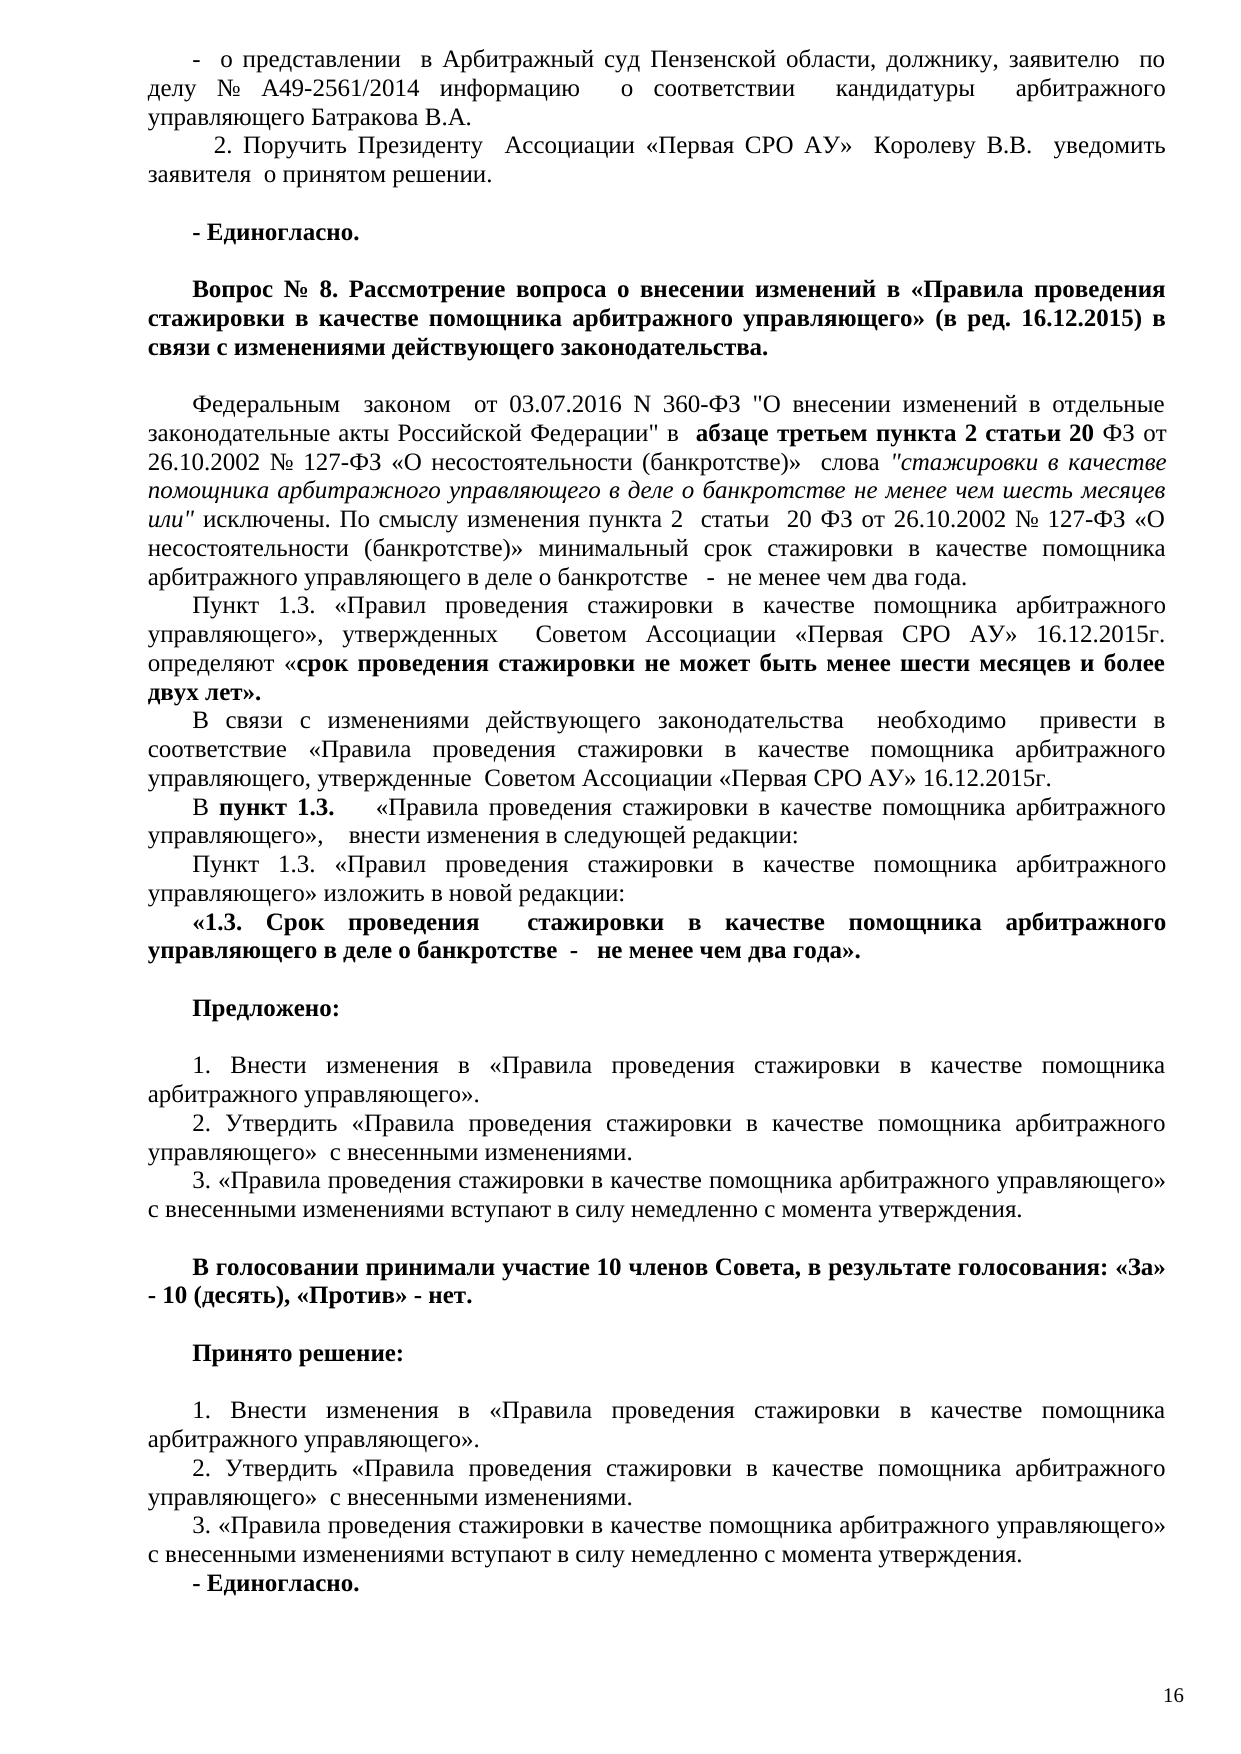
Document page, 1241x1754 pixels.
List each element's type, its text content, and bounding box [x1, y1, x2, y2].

text - о представлении в Арбитражный суд Пензенской области, должнику, заявителю по делу № А49-2561/2014 информацию о соответствии кандидатуры арбитражного управляющего Батракова В.А. [148, 44, 1167, 131]
text «1.3. Срок проведения стажировки в качестве помощника арбитражного управляющего в деле о банкротстве - не менее чем два года». [148, 907, 1167, 964]
text Вопрос № 8. Рассмотрение вопроса о внесении изменений в «Правила проведения стажировки в качестве помощника арбитражного управляющего» (в ред. 16.12.2015) в связи с изменениями действующего законодательства. [148, 274, 1167, 361]
text 1. Внести изменения в «Правила проведения стажировки в качестве помощника арбитражного управляющего». [148, 1396, 1167, 1453]
title - Единогласно. [148, 1568, 1167, 1597]
text 3. «Правила проведения стажировки в качестве помощника арбитражного управляющего» с внесенными изменениями вступают в силу немедленно с момента утверждения. [148, 1511, 1167, 1568]
text 2. Утвердить «Правила проведения стажировки в качестве помощника арбитражного управляющего» с внесенными изменениями. [148, 1108, 1167, 1166]
text 2. Поручить Президенту Ассоциации «Первая СРО АУ» Королеву В.В. уведомить заявителя о принятом решении. [148, 131, 1167, 188]
text 1. Внести изменения в «Правила проведения стажировки в качестве помощника арбитражного управляющего». [148, 1051, 1167, 1108]
text В пункт 1.3. «Правила проведения стажировки в качестве помощника арбитражного управляющего», внести изменения в следующей редакции: [148, 792, 1167, 849]
text Федеральным законом от 03.07.2016 N 360-ФЗ "О внесении изменений в отдельные законодательные акты Российской Федерации" в абзаце третьем пункта 2 статьи 20 ФЗ от 26.10.2002 № 127-ФЗ «О несостоятельности (банкротстве)» слова "стажировки в качестве помощника арбитражного управляющего в деле о банкротстве не менее чем шесть месяцев или" исключены. По смыслу изменения пункта 2 статьи 20 ФЗ от 26.10.2002 № 127-ФЗ «О несостоятельности (банкротстве)» минимальный срок стажировки в качестве помощника арбитражного управляющего в деле о банкротстве - не менее чем два года. [148, 389, 1167, 591]
text В связи с изменениями действующего законодательства необходимо привести в соответствие «Правила проведения стажировки в качестве помощника арбитражного управляющего, утвержденные Советом Ассоциации «Первая СРО АУ» 16.12.2015г. [148, 706, 1167, 792]
text Принято решение: [148, 1338, 1167, 1367]
text - Единогласно. [148, 217, 1167, 246]
text Пункт 1.3. «Правил проведения стажировки в качестве помощника арбитражного управляющего», утвержденных Советом Ассоциации «Первая СРО АУ» 16.12.2015г. определяют «срок проведения стажировки не может быть менее шести месяцев и более двух лет». [148, 591, 1167, 706]
text 2. Утвердить «Правила проведения стажировки в качестве помощника арбитражного управляющего» с внесенными изменениями. [148, 1453, 1167, 1511]
text Пункт 1.3. «Правил проведения стажировки в качестве помощника арбитражного управляющего» изложить в новой редакции: [148, 849, 1167, 907]
text В голосовании принимали участие 10 членов Совета, в результате голосования: «За» - 10 (десять), «Против» - нет. [148, 1252, 1167, 1309]
text 3. «Правила проведения стажировки в качестве помощника арбитражного управляющего» с внесенными изменениями вступают в силу немедленно с момента утверждения. [148, 1166, 1167, 1223]
text Предложено: [148, 993, 1167, 1022]
